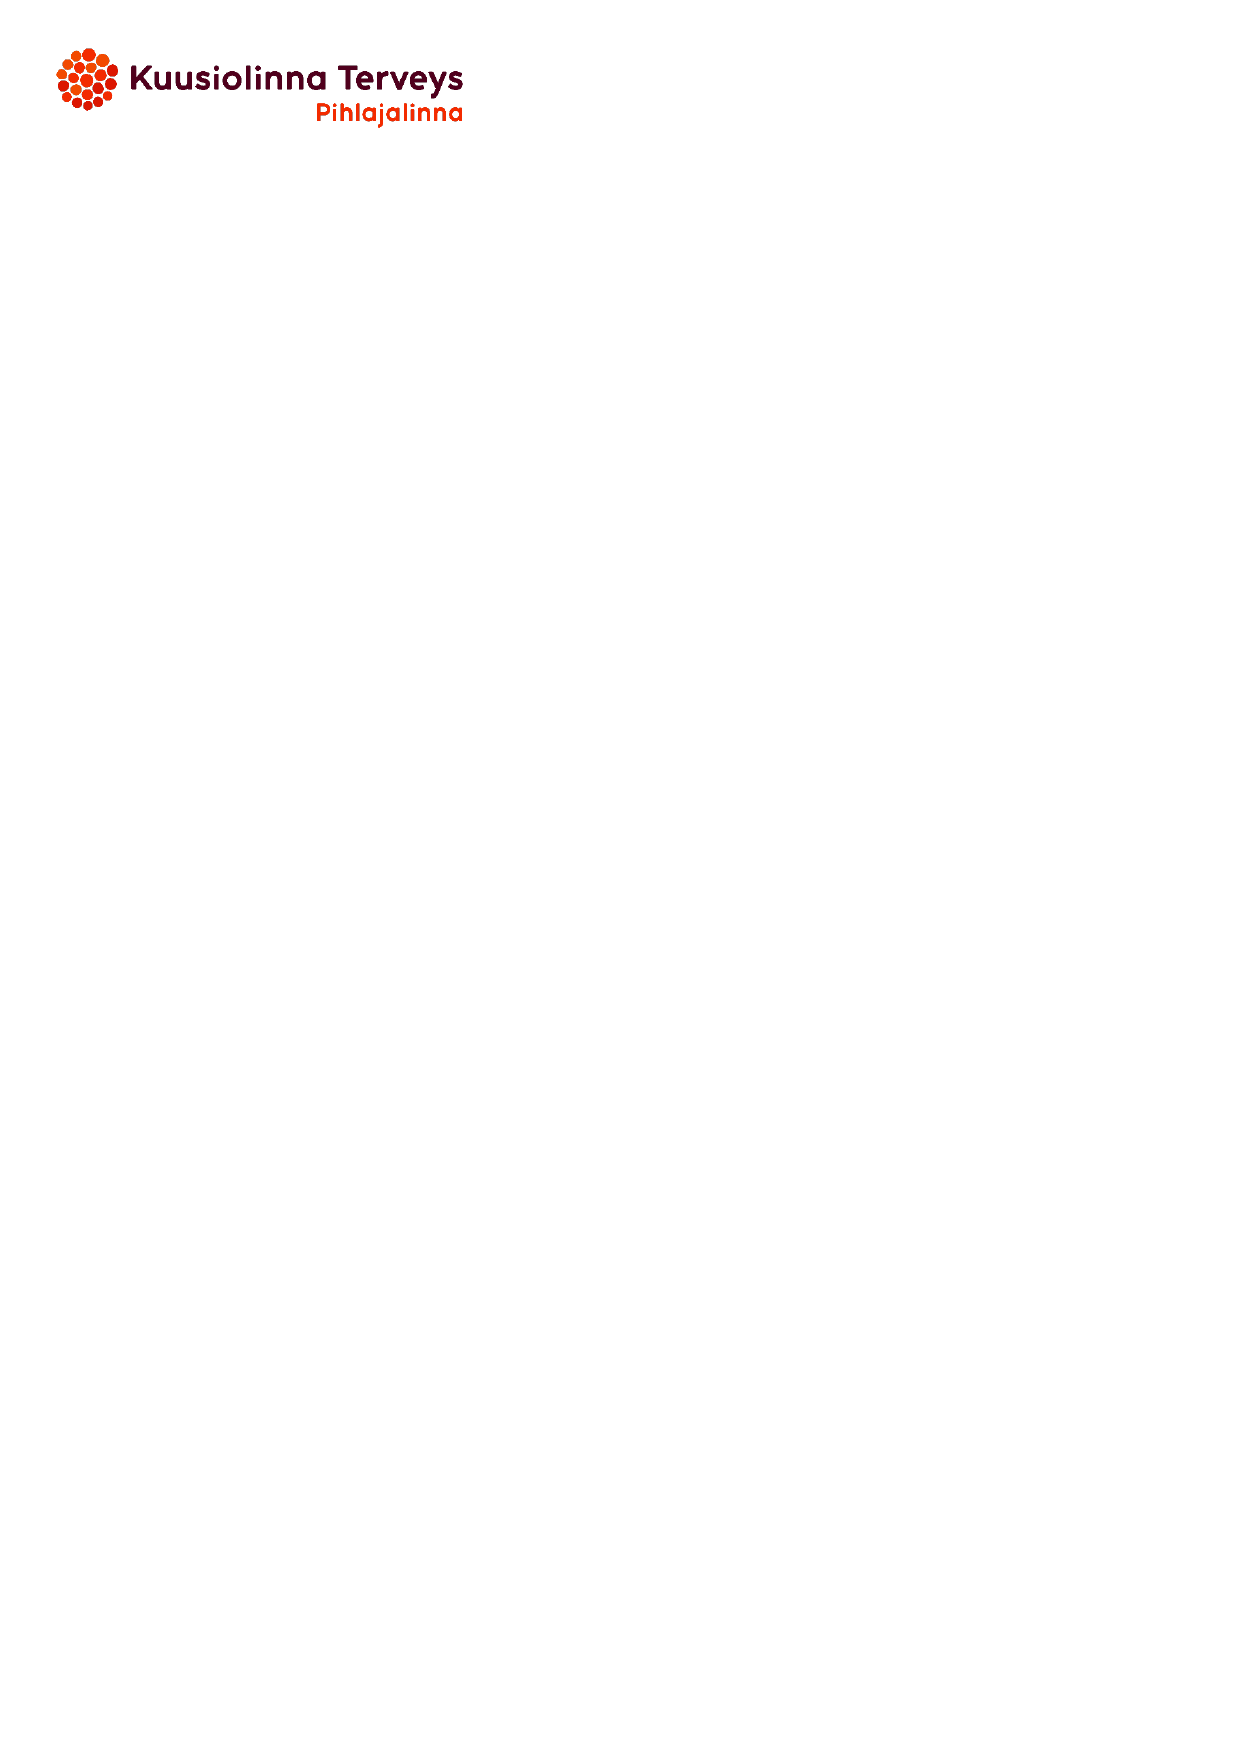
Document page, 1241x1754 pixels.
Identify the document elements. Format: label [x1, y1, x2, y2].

picture [26, 18, 511, 148]
